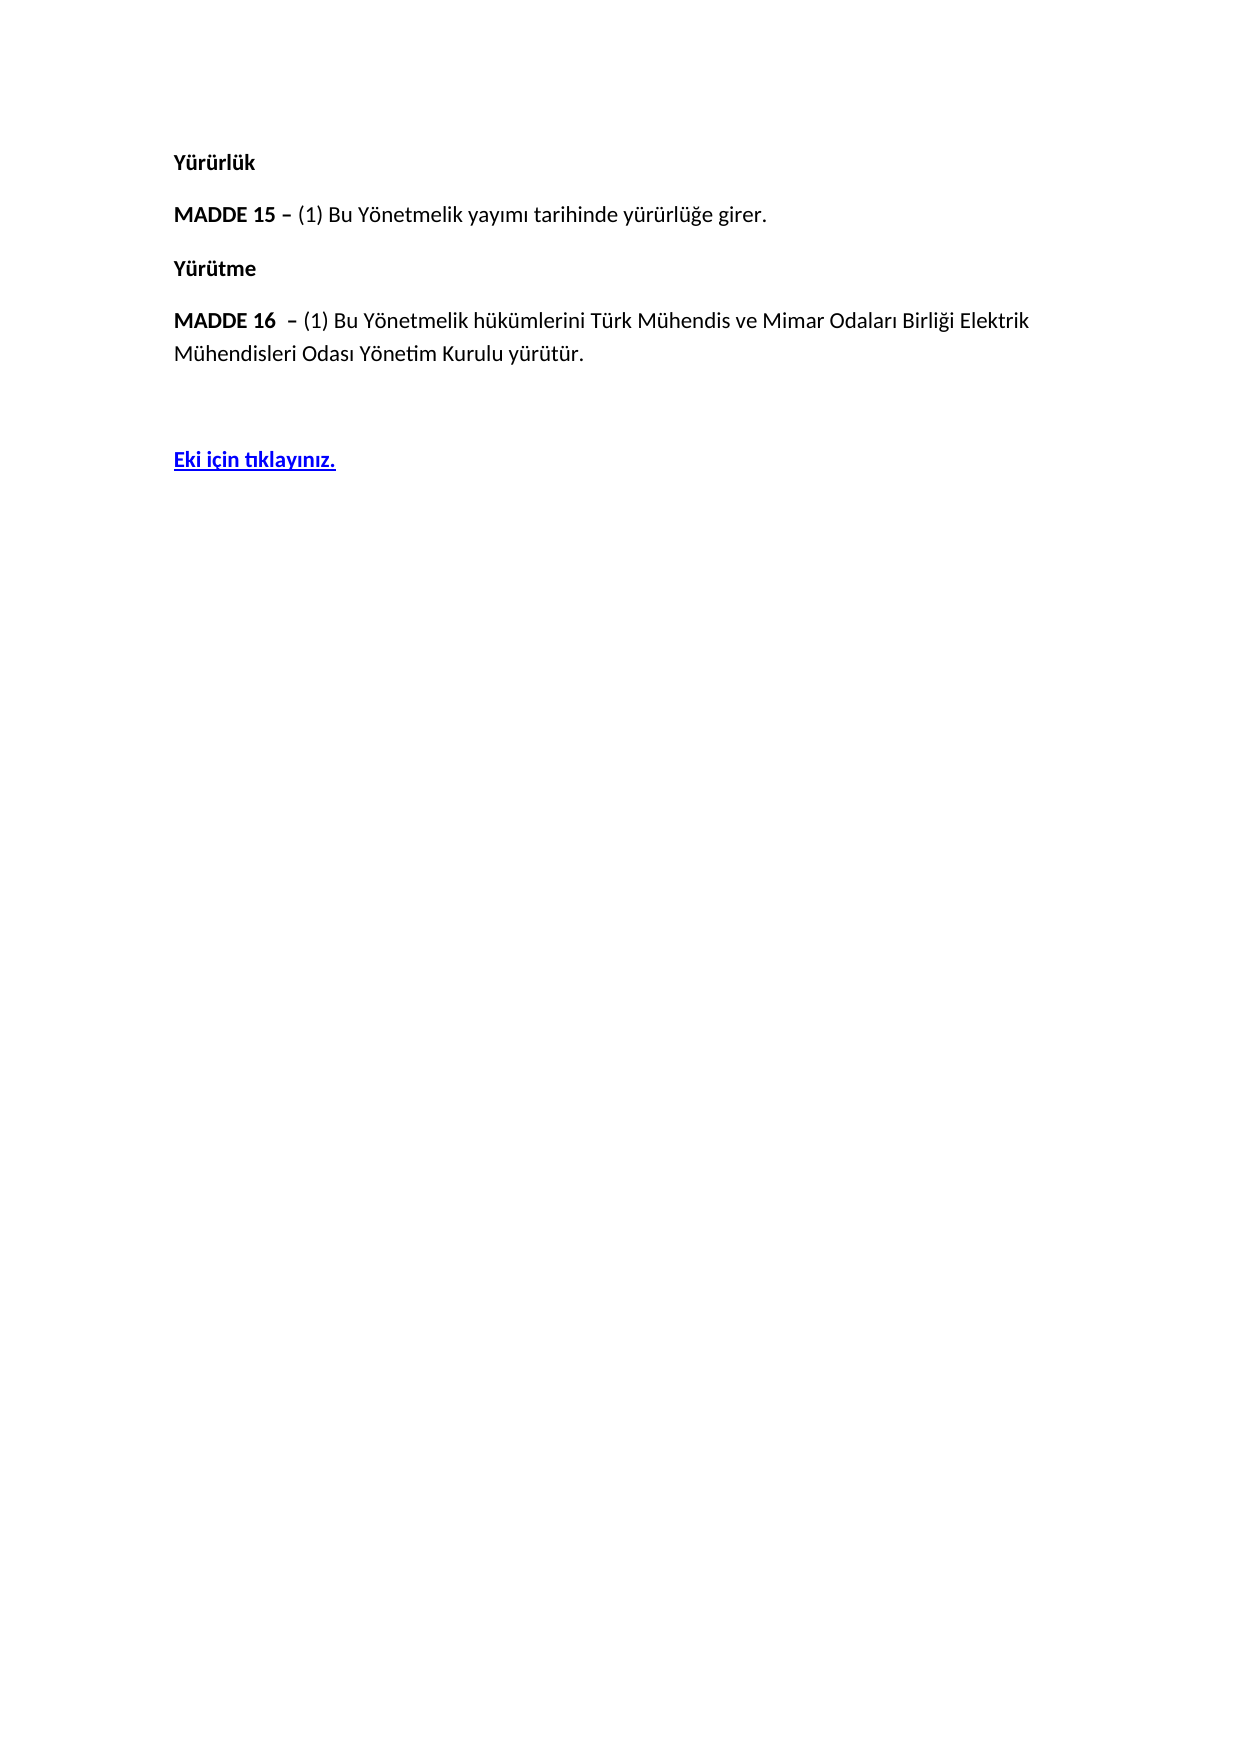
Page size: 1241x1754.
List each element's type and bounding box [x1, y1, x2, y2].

table_header [146, 148, 1094, 551]
